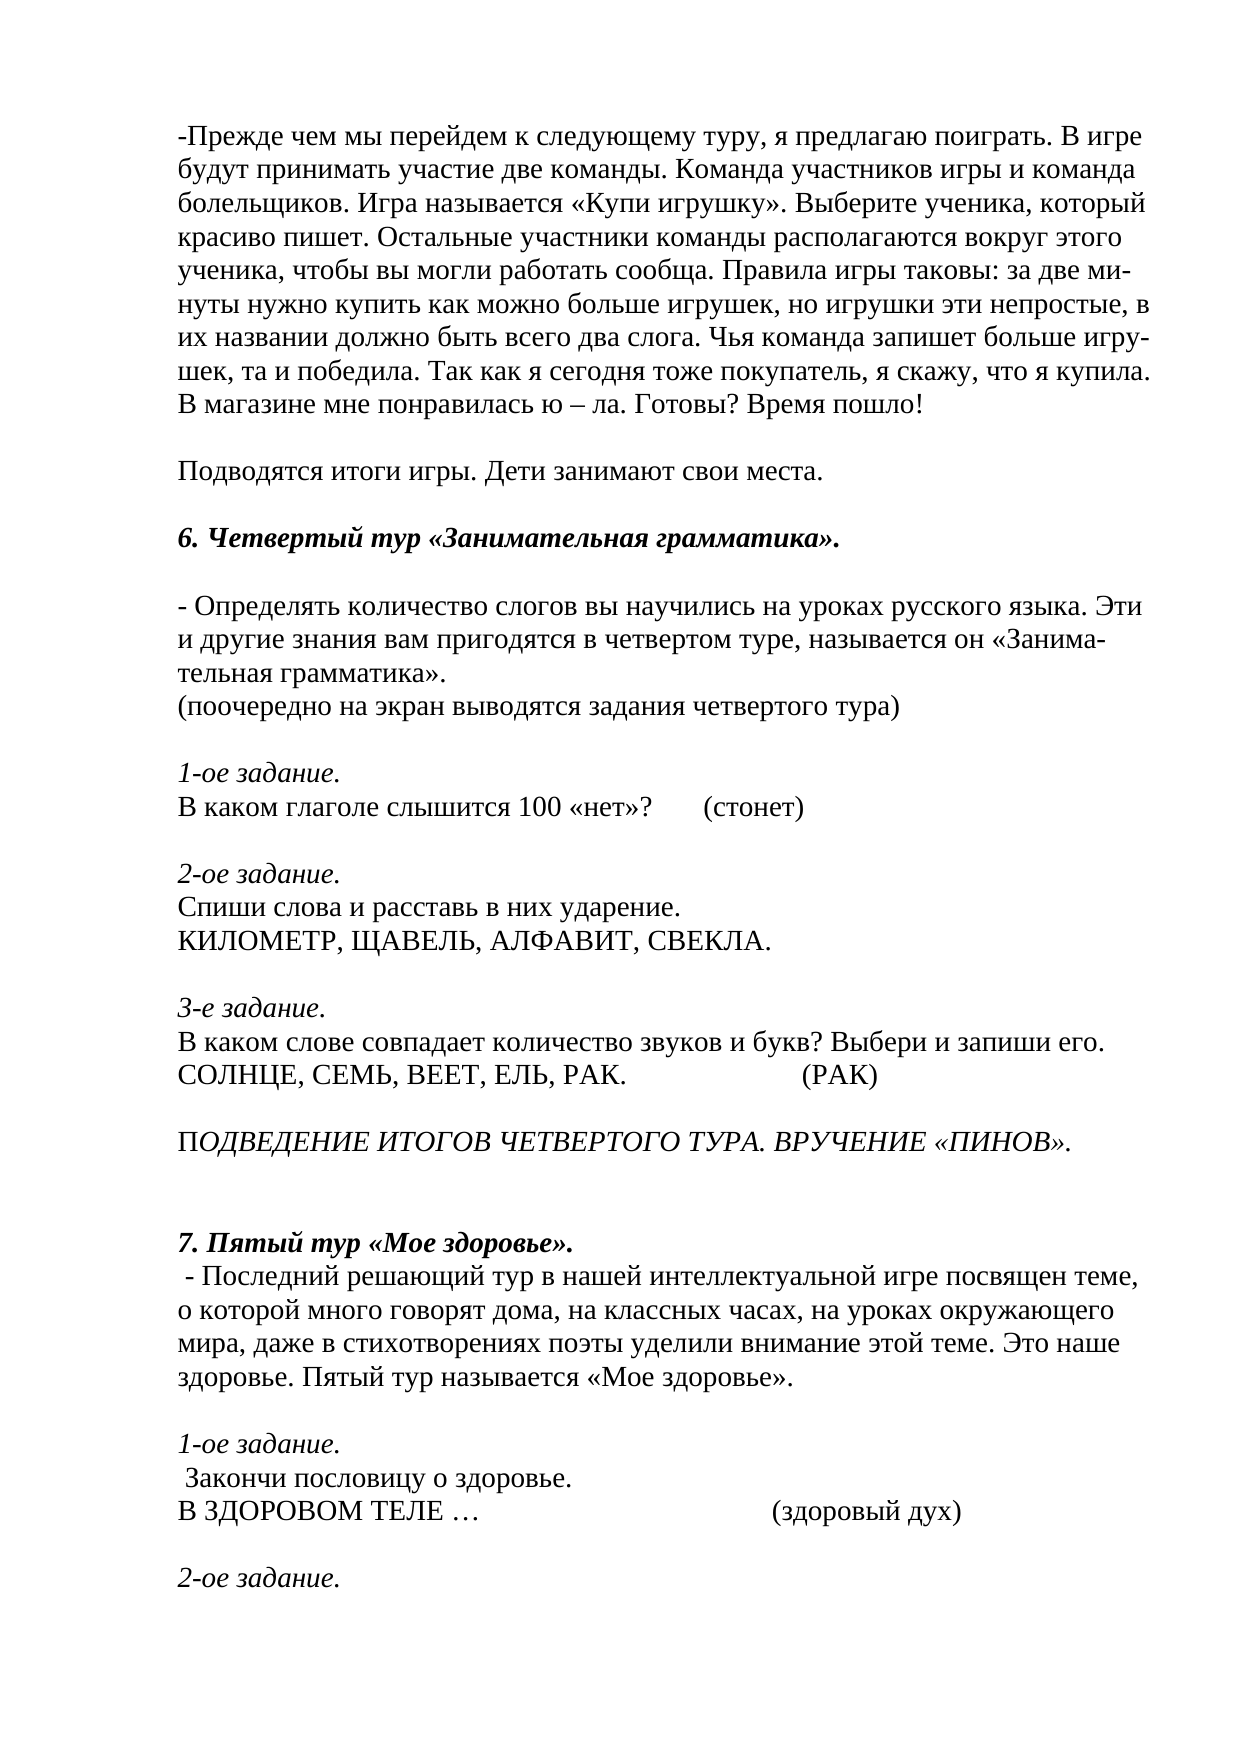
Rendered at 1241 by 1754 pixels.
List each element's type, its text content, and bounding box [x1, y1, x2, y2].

text (поочередно на экран выводятся задания четвертого тура) [177, 688, 1152, 722]
text -Прежде чем мы перейдем к следующему туру, я предлагаю поиграть. В игре будут принимать участие две команды. Команда участников игры и команда болельщиков. Игра называется «Купи игрушку». Выберите ученика, который красиво пишет. Остальные участники команды располагаются вокруг этого ученика, чтобы вы могли работать сообща. Правила игры таковы: за две ми-нуты нужно купить как можно больше игрушек, но игрушки эти непростые, в их названии должно быть всего два слога. Чья команда запишет больше игру-шек, та и победила. Так как я сегодня тоже покупатель, я скажу, что я купила. В магазине мне понравилась ю – ла. Готовы? Время пошло! [177, 118, 1152, 420]
text 7. Пятый тур «Мое здоровье». [177, 1225, 1152, 1258]
text 2-ое задание. [177, 1560, 1152, 1594]
text 1-ое задание. [177, 1426, 1152, 1460]
text КИЛОМЕТР, ЩАВЕЛЬ, АЛФАВИТ, СВЕКЛА. [177, 923, 1152, 957]
text Подводятся итоги игры. Дети занимают свои места. [177, 453, 1152, 487]
text В каком глаголе слышится 100 «нет»? (стонет) [177, 789, 1152, 822]
text Закончи пословицу о здоровье. [177, 1460, 1152, 1493]
text - Последний решающий тур в нашей интеллектуальной игре посвящен теме, о которой много говорят дома, на классных часах, на уроках окружающего мира, даже в стихотворениях поэты уделили внимание этой теме. Это наше здоровье. Пятый тур называется «Мое здоровье». [177, 1258, 1152, 1393]
text - Определять количество слогов вы научились на уроках русского языка. Эти и другие знания вам пригодятся в четвертом туре, называется он «Занима-тельная грамматика». [177, 588, 1152, 688]
text 2-ое задание. [177, 856, 1152, 889]
text Спиши слова и расставь в них ударение. [177, 889, 1152, 923]
text ПОДВЕДЕНИЕ ИТОГОВ ЧЕТВЕРТОГО ТУРА. ВРУЧЕНИЕ «ПИНОВ». [177, 1124, 1152, 1158]
text 1-ое задание. [177, 755, 1152, 789]
text СОЛНЦЕ, СЕМЬ, ВЕЕТ, ЕЛЬ, РАК. (РАК) [177, 1057, 1152, 1091]
text В ЗДОРОВОМ ТЕЛЕ … (здоровый дух) [177, 1493, 1152, 1527]
text В каком слове совпадает количество звуков и букв? Выбери и запиши его. [177, 1024, 1152, 1057]
text 6. Четвертый тур «Занимательная грамматика». [177, 521, 1152, 554]
text 3-е задание. [177, 990, 1152, 1024]
